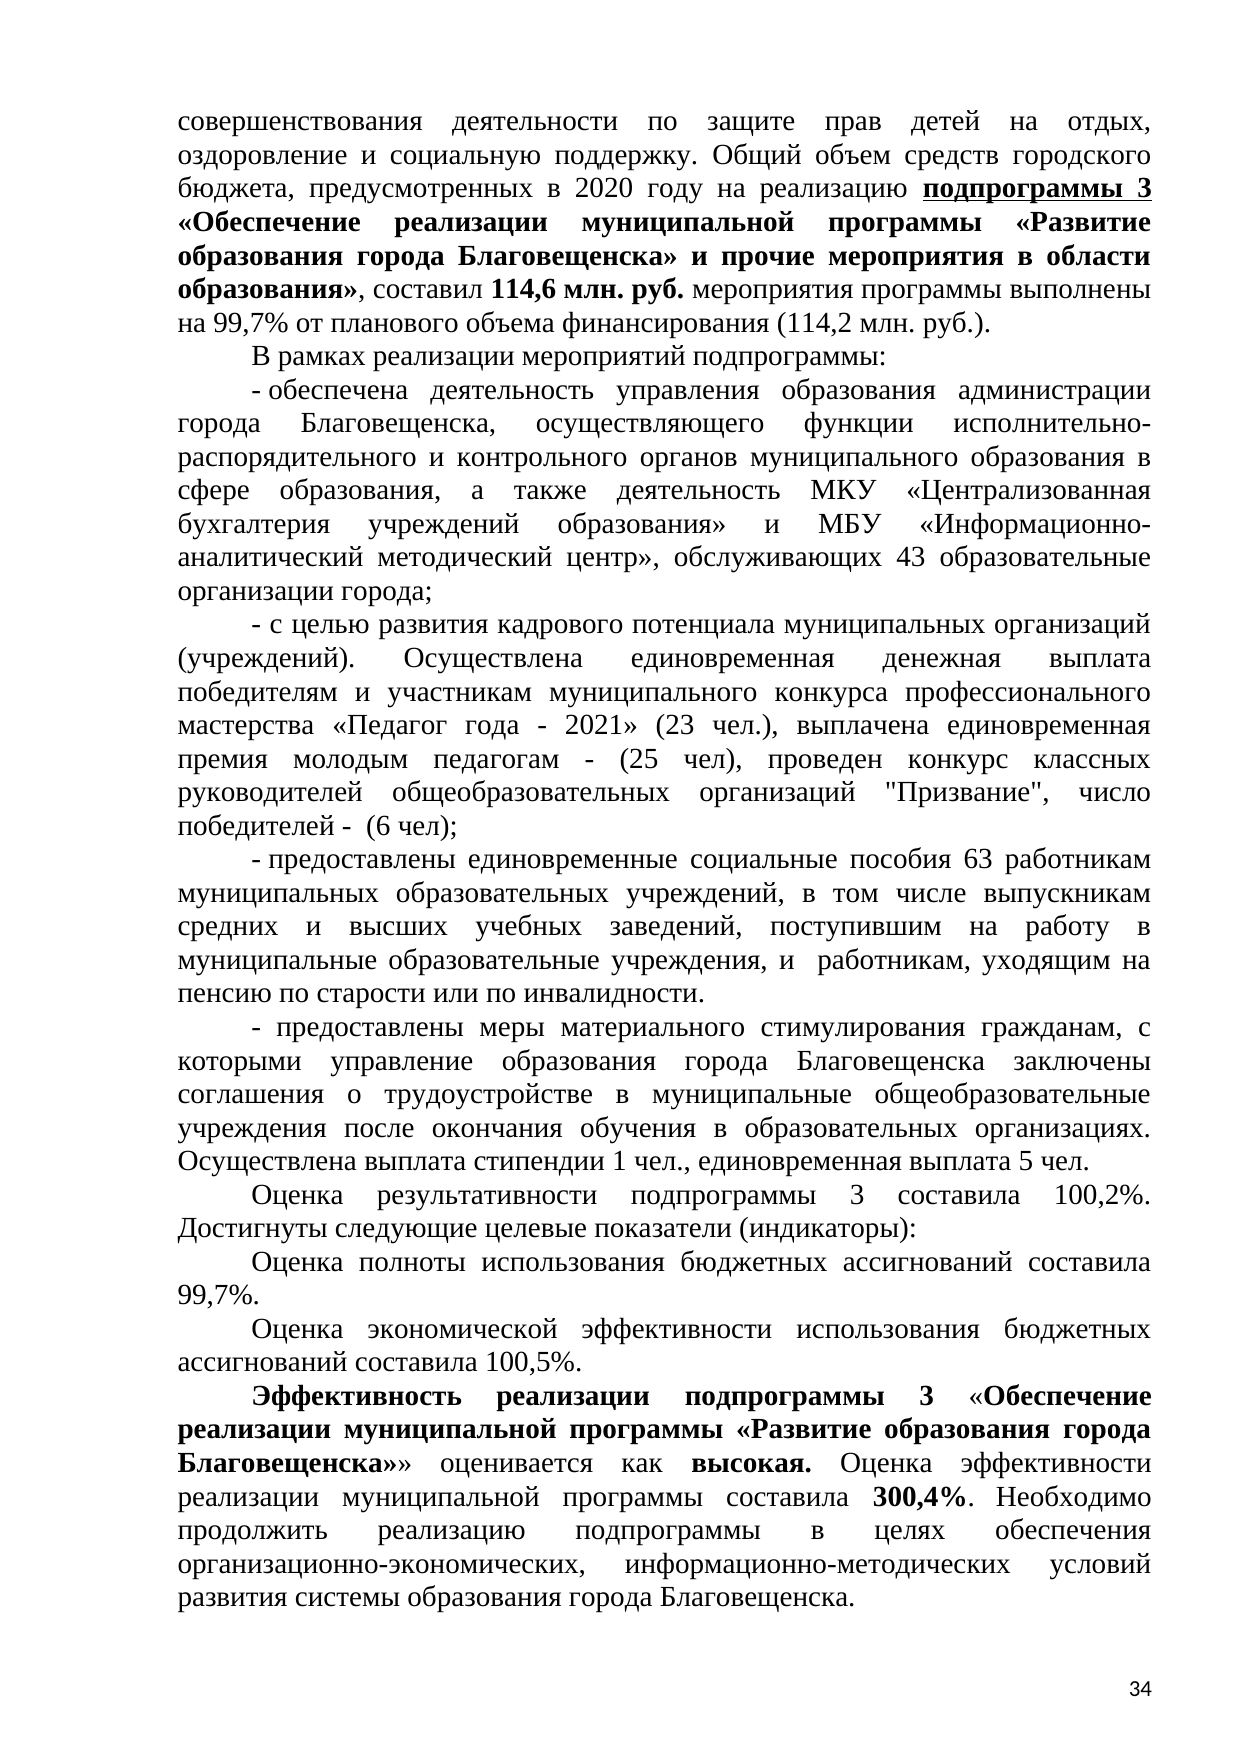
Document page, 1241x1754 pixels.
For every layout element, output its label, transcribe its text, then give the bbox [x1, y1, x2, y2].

text Оценка полноты использования бюджетных ассигнований составила 99,7%. [177, 1244, 1152, 1311]
text - предоставлены единовременные социальные пособия 63 работникам муниципальных образовательных учреждений, в том числе выпускникам средних и высших учебных заведений, поступившим на работу в муниципальные образовательные учреждения, и работникам, уходящим на пенсию по старости или по инвалидности. [177, 841, 1152, 1009]
text - обеспечена деятельность управления образования администрации города Благовещенска, осуществляющего функции исполнительно-распорядительного и контрольного органов муниципального образования в сфере образования, а также деятельность МКУ «Централизованная бухгалтерия учреждений образования» и МБУ «Информационно-аналитический методический центр», обслуживающих 43 образовательные организации города; [177, 372, 1152, 607]
text - с целью развития кадрового потенциала муниципальных организаций (учреждений). Осуществлена единовременная денежная выплата победителям и участникам муниципального конкурса профессионального мастерства «Педагог года - 2021» (23 чел.), выплачена единовременная премия молодым педагогам - (25 чел), проведен конкурс классных руководителей общеобразовательных организаций "Призвание", число победителей - (6 чел); [177, 607, 1152, 841]
text В рамках реализации мероприятий подпрограммы: [177, 338, 1152, 372]
text Оценка результативности подпрограммы 3 составила 100,2%. Достигнуты следующие целевые показатели (индикаторы): [177, 1177, 1152, 1244]
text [177, 103, 1152, 338]
text Оценка экономической эффективности использования бюджетных ассигнований составила 100,5%. [177, 1311, 1152, 1378]
text Эффективность реализации подпрограммы 3 «Обеспечение реализации муниципальной программы «Развитие образования города Благовещенска»» оценивается как высокая. Оценка эффективности реализации муниципальной программы составила 300,4%. Необходимо продолжить реализацию подпрограммы в целях обеспечения организационно-экономических, информационно-методических условий развития системы образования города Благовещенска. [177, 1378, 1152, 1613]
text - предоставлены меры материального стимулирования гражданам, с которыми управление образования города Благовещенска заключены соглашения о трудоустройстве в муниципальные общеобразовательные учреждения после окончания обучения в образовательных организациях. Осуществлена выплата стипендии 1 чел., единовременная выплата 5 чел. [177, 1009, 1152, 1177]
